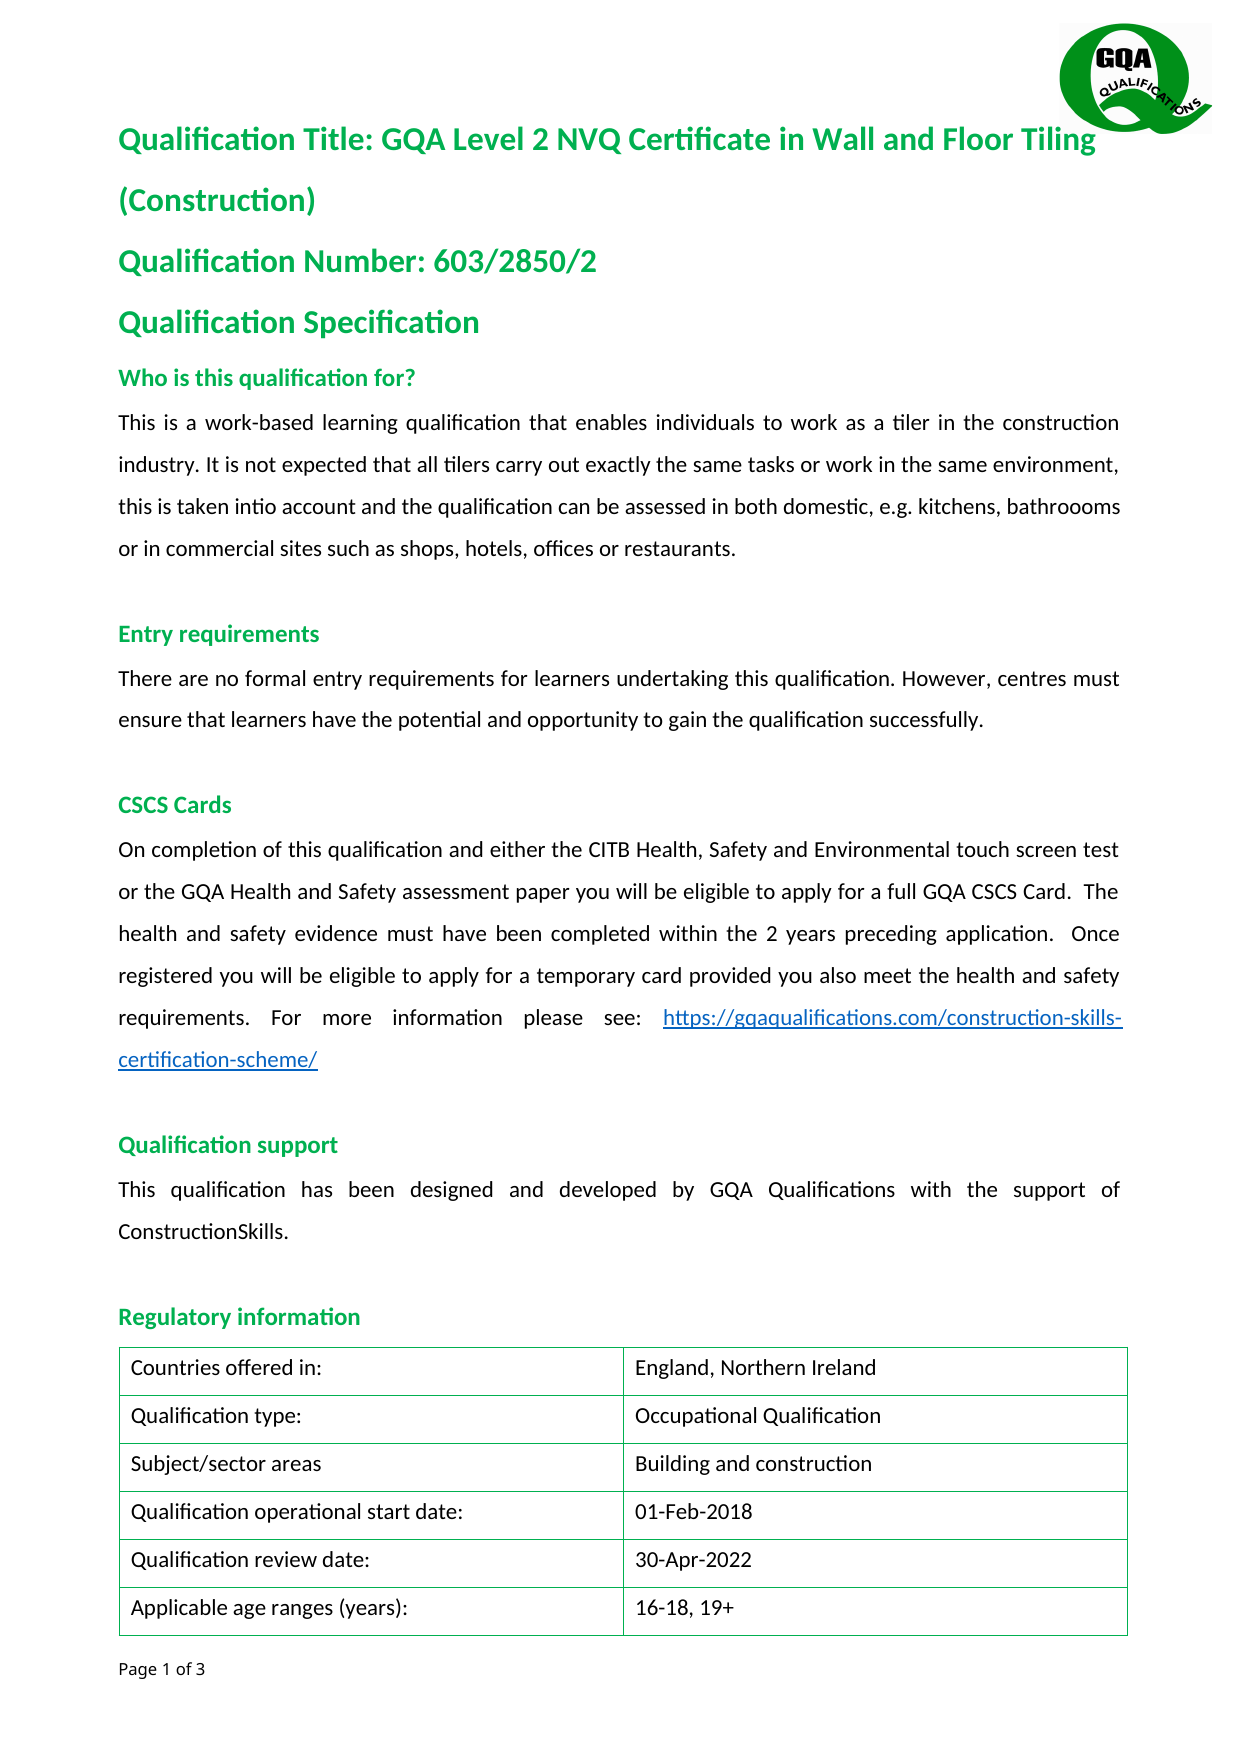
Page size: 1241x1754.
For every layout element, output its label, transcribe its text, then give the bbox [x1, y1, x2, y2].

table_cell 30-Apr-2022 [624, 1540, 1127, 1587]
picture [1059, 23, 1213, 134]
text On completion of this qualification and either the CITB Health, Safety and Environmental touch screen test or the GQA Health and Safety assessment paper you will be eligible to apply for a full GQA CSCS Card. The health and safety evidence must have been completed within the 2 years preceding application. Once registered you will be eligible to apply for a temporary card provided you also meet the health and safety requirements. For more information please see: https://gqaqualifications.com/construction-skills-certification-scheme/ [118, 835, 1122, 1073]
table_cell Occupational Qualification [624, 1396, 1127, 1443]
table_cell 16-18, 19+ [624, 1588, 1127, 1635]
text This is a work-based learning qualification that enables individuals to work as a tiler in the construction industry. It is not expected that all tilers carry out exactly the same tasks or work in the same environment, this is taken intio account and the qualification can be assessed in both domestic, e.g. kitchens, bathroooms or in commercial sites such as shops, hotels, offices or restaurants. [118, 408, 1122, 562]
subtitle Who is this qualification for? [118, 362, 1122, 393]
subtitle Entry requirements [118, 618, 1122, 648]
table_cell Qualification review date: [120, 1540, 623, 1587]
table_header England, Northern Ireland [624, 1348, 1127, 1394]
text There are no formal entry requirements for learners undertaking this qualification. However, centres must ensure that learners have the potential and opportunity to gain the qualification successfully. [118, 664, 1122, 734]
subtitle Qualification Title: GQA Level 2 NVQ Certificate in Wall and Floor Tiling (Construction) [118, 118, 1122, 220]
table_cell Qualification type: [120, 1396, 623, 1443]
subtitle CSCS Cards [118, 789, 1122, 820]
table_cell Applicable age ranges (years): [120, 1588, 623, 1635]
subtitle Qualification Specification [118, 301, 1122, 342]
subtitle Regulatory information [118, 1301, 1122, 1331]
table_cell Qualification operational start date: [120, 1492, 623, 1539]
table_header Countries offered in: [120, 1348, 623, 1394]
subtitle Qualification support [118, 1129, 1122, 1160]
table_cell 01-Feb-2018 [624, 1492, 1127, 1539]
subtitle Qualification Number: 603/2850/2 [118, 240, 1122, 281]
table_cell Building and construction [624, 1444, 1127, 1491]
table_cell Subject/sector areas [120, 1444, 623, 1491]
text This qualification has been designed and developed by GQA Qualifications with the support of ConstructionSkills. [118, 1175, 1122, 1245]
